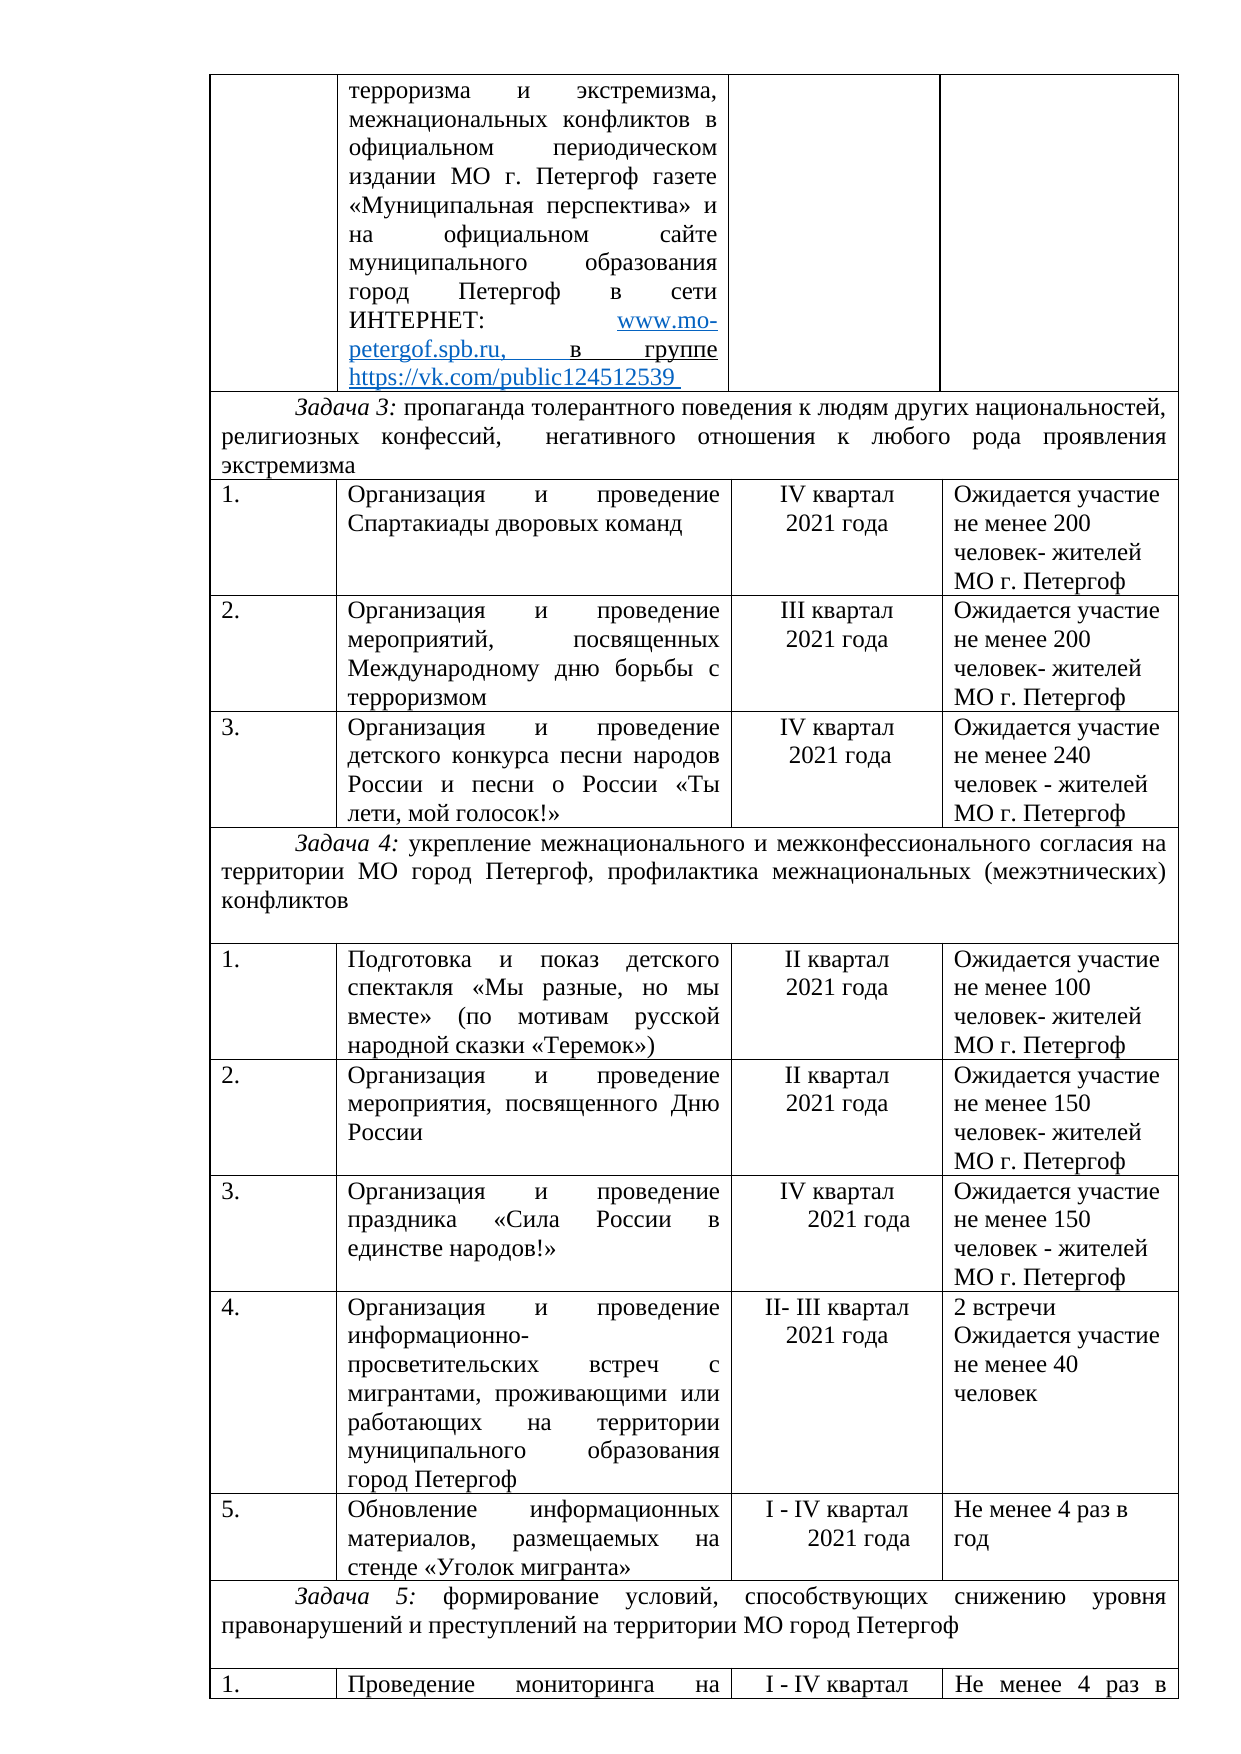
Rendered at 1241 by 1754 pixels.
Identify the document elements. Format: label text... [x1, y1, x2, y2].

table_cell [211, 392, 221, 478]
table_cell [732, 1669, 942, 1698]
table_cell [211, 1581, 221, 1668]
table_cell 5. [211, 1494, 336, 1580]
table_cell Организация и проведение праздника «Сила России в единстве народов!» [337, 1176, 731, 1291]
table_cell 1. [211, 944, 336, 1059]
table_cell Ожидается участие не менее 200 человек- жителей МО г. Петергоф [943, 480, 1178, 594]
table_cell Ожидается участие не менее 240 человек - жителей МО г. Петергоф [943, 712, 1178, 827]
table_cell IV квартал 2021 года [732, 1176, 942, 1291]
table_cell 3. [211, 1176, 336, 1291]
table_cell II- III квартал 2021 года [732, 1292, 942, 1493]
table_cell II квартал 2021 года [732, 1060, 942, 1175]
table_cell 2. [211, 1060, 336, 1175]
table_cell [732, 1494, 942, 1580]
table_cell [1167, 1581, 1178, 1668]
table_cell Организация и проведение мероприятия, посвященного Дню России [337, 1060, 731, 1175]
table_cell Ожидается участие не менее 100 человек- жителей МО г. Петергоф [943, 944, 1178, 1059]
table_cell Ожидается участие не менее 150 человек- жителей МО г. Петергоф [943, 1060, 1178, 1175]
table_cell IV квартал 2021 года [732, 480, 942, 594]
table_cell 2 встречи Ожидается участие не менее 40 человек [943, 1292, 1178, 1493]
table_cell Ожидается участие не менее 200 человек- жителей МО г. Петергоф [943, 596, 1178, 711]
table_cell II квартал 2021 года [732, 944, 942, 1059]
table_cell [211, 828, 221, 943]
table_cell 2. [211, 596, 336, 711]
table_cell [943, 1669, 1178, 1698]
table_cell 4. [211, 1292, 336, 1493]
table_cell Ожидается участие не менее 150 человек - жителей МО г. Петергоф [943, 1176, 1178, 1291]
table_cell Организация и проведение мероприятий, посвященных Международному дню борьбы с терроризмом [337, 596, 731, 711]
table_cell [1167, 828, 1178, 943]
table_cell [943, 1494, 1178, 1580]
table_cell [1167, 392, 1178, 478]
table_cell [338, 75, 728, 391]
table_cell IV квартал 2021 года [732, 712, 942, 827]
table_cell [729, 75, 939, 391]
table_cell III квартал 2021 года [732, 596, 942, 711]
table_cell 3. [211, 712, 336, 827]
table_cell Организация и проведение детского конкурса песни народов России и песни о России «Ты лети, мой голосок!» [337, 712, 731, 827]
table_cell Обновление информационных материалов, размещаемых на стенде «Уголок мигранта» [337, 1494, 731, 1580]
table_cell Организация и проведение информационно-просветительских встреч с мигрантами, проживающими или работающих на территории муниципального образования город Петергоф [337, 1292, 731, 1493]
table_cell 1. [211, 1669, 336, 1698]
table_cell 1. [211, 480, 336, 594]
table_cell Подготовка и показ детского спектакля «Мы разные, но мы вместе» (по мотивам русской народной сказки «Теремок») [337, 944, 731, 1059]
table_cell Организация и проведение Спартакиады дворовых команд [337, 480, 731, 594]
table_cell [941, 75, 1178, 391]
